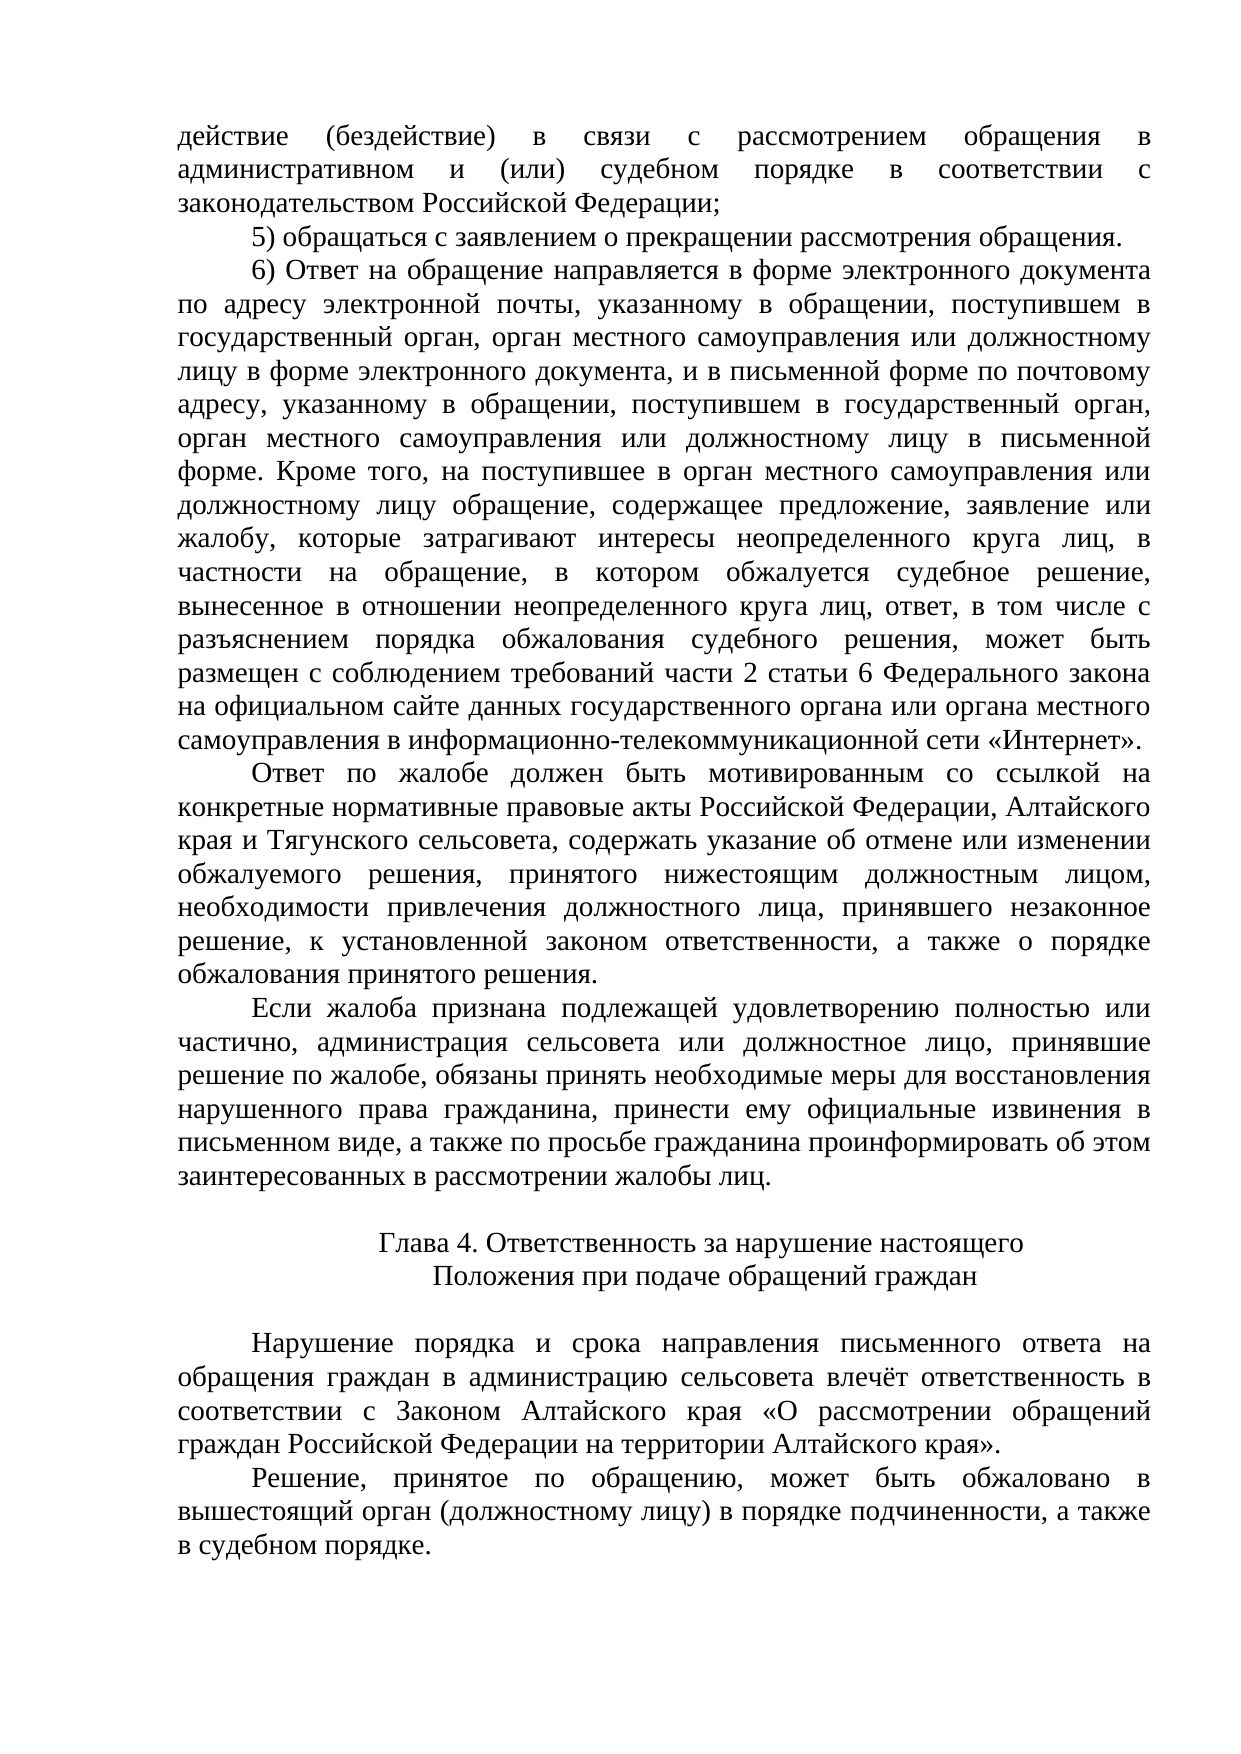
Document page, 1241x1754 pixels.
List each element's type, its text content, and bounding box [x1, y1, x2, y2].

text Если жалоба признана подлежащей удовлетворению полностью или частично, администрация сельсовета или должностное лицо, принявшие решение по жалобе, обязаны принять необходимые меры для восстановления нарушенного права гражданина, принести ему официальные извинения в письменном виде, а также по просьбе гражданина проинформировать об этом заинтересованных в рассмотрении жалобы лиц. [177, 990, 1152, 1191]
text 5) обращаться с заявлением о прекращении рассмотрения обращения. [177, 219, 1152, 252]
text 6) Ответ на обращение направляется в форме электронного документа по адресу электронной почты, указанному в обращении, поступившем в государственный орган, орган местного самоуправления или должностному лицу в форме электронного документа, и в письменной форме по почтовому адресу, указанному в обращении, поступившем в государственный орган, орган местного самоуправления или должностному лицу в письменной форме. Кроме того, на поступившее в орган местного самоуправления или должностному лицу обращение, содержащее предложение, заявление или жалобу, которые затрагивают интересы неопределенного круга лиц, в частности на обращение, в котором обжалуется судебное решение, вынесенное в отношении неопределенного круга лиц, ответ, в том числе с разъяснением порядка обжалования судебного решения, может быть размещен с соблюдением требований части 2 статьи 6 Федерального закона на официальном сайте данных государственного органа или органа местного самоуправления в информационно-телекоммуникационной сети «Интернет». [177, 252, 1152, 755]
text Глава 4. Ответственность за нарушение настоящего [177, 1225, 1152, 1258]
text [177, 118, 1152, 219]
text Решение, принятое по обращению, может быть обжаловано в вышестоящий орган (должностному лицу) в порядке подчиненности, а также в судебном порядке. [177, 1460, 1152, 1560]
text Положения при подаче обращений граждан [177, 1258, 1152, 1292]
text Нарушение порядка и срока направления письменного ответа на обращения граждан в администрацию сельсовета влечёт ответственность в соответствии с Законом Алтайского края «О рассмотрении обращений граждан Российской Федерации на территории Алтайского края». [177, 1326, 1152, 1460]
text Ответ по жалобе должен быть мотивированным со ссылкой на конкретные нормативные правовые акты Российской Федерации, Алтайского края и Тягунского сельсовета, содержать указание об отмене или изменении обжалуемого решения, принятого нижестоящим должностным лицом, необходимости привлечения должностного лица, принявшего незаконное решение, к установленной законом ответственности, а также о порядке обжалования принятого решения. [177, 755, 1152, 990]
